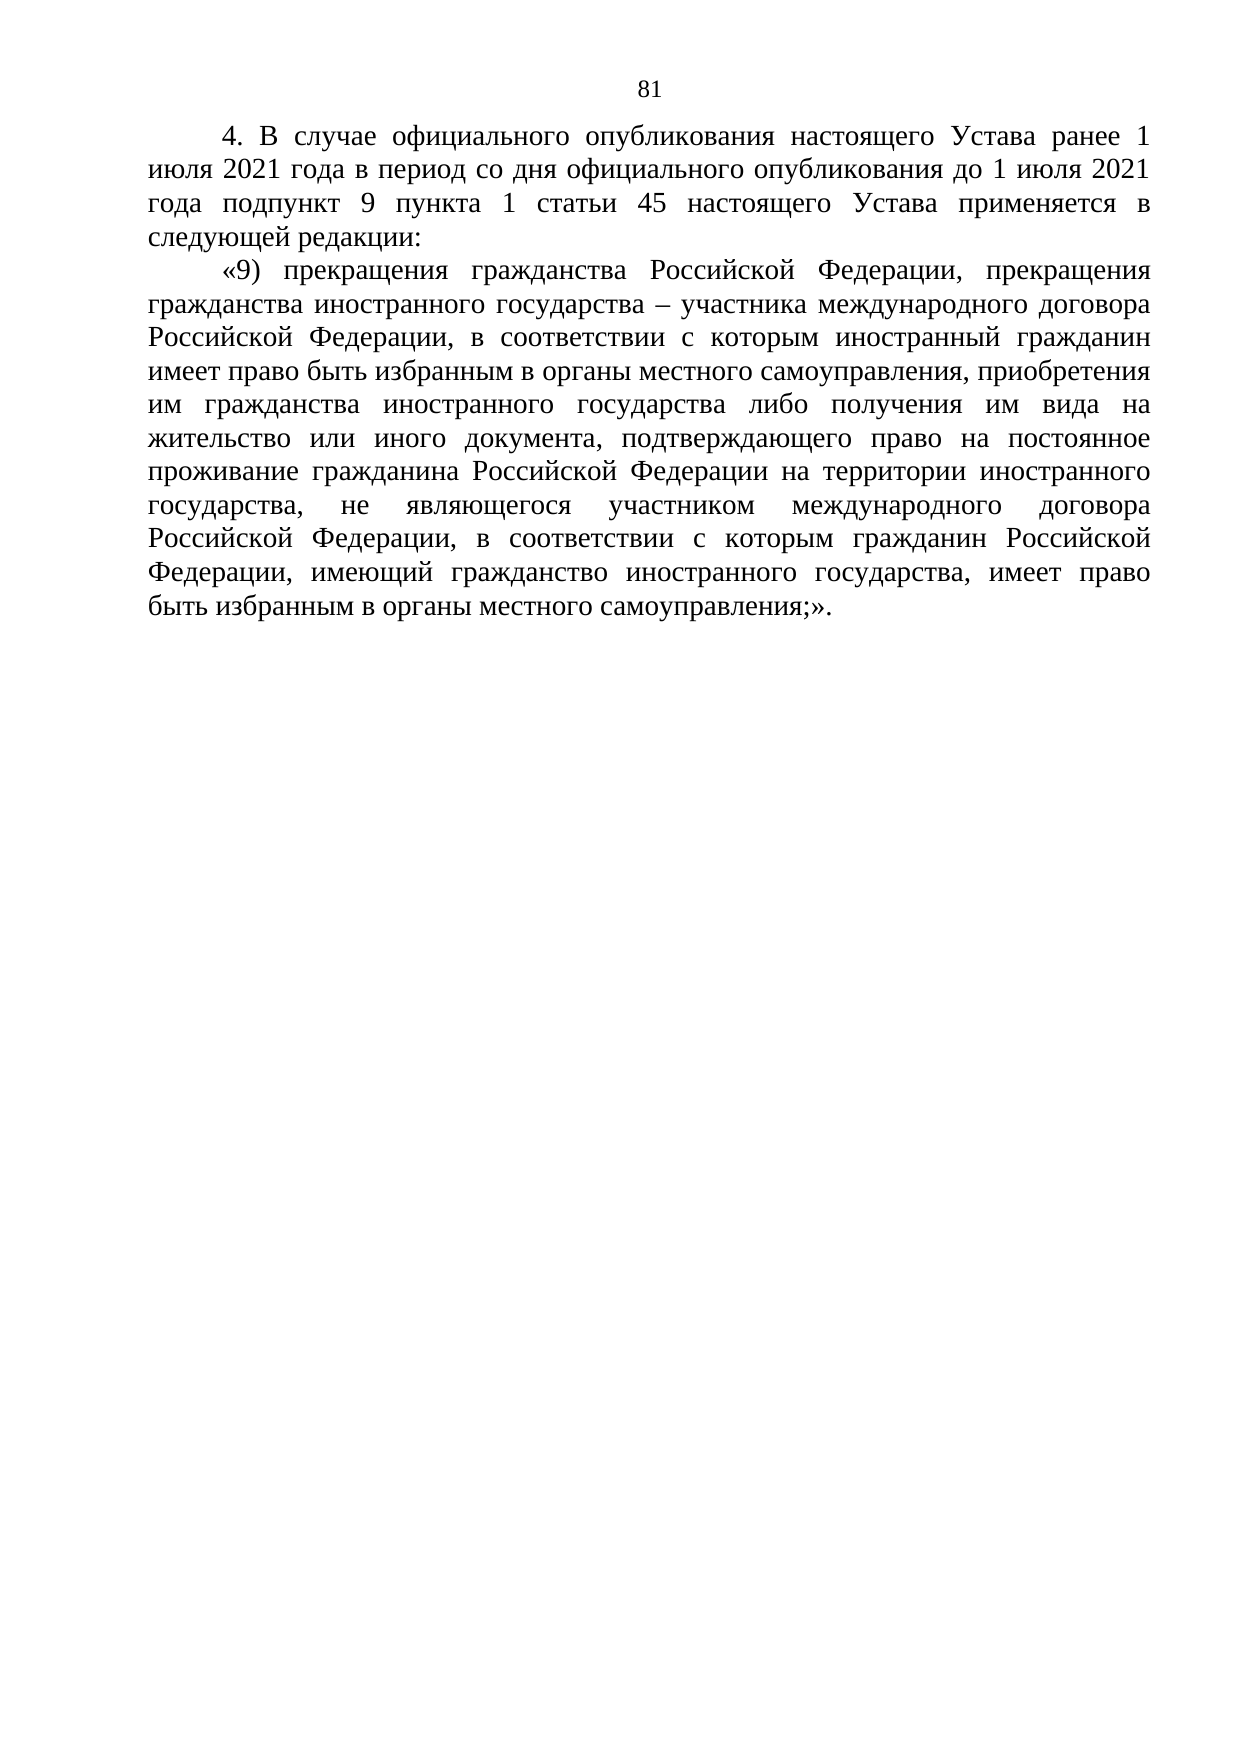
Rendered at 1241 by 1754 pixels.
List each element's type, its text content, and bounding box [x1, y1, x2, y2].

text 4. В случае официального опубликования настоящего Устава ранее 1 июля 2021 года в период со дня официального опубликования до 1 июля 2021 года подпункт 9 пункта 1 статьи 45 настоящего Устава применяется в следующей редакции: [148, 118, 1152, 252]
text «9) прекращения гражданства Российской Федерации, прекращения гражданства иностранного государства – участника международного договора Российской Федерации, в соответствии с которым иностранный гражданин имеет право быть избранным в органы местного самоуправления, приобретения им гражданства иностранного государства либо получения им вида на жительство или иного документа, подтверждающего право на постоянное проживание гражданина Российской Федерации на территории иностранного государства, не являющегося участником международного договора Российской Федерации, в соответствии с которым гражданин Российской Федерации, имеющий гражданство иностранного государства, имеет право быть избранным в органы местного самоуправления;». [148, 252, 1152, 621]
